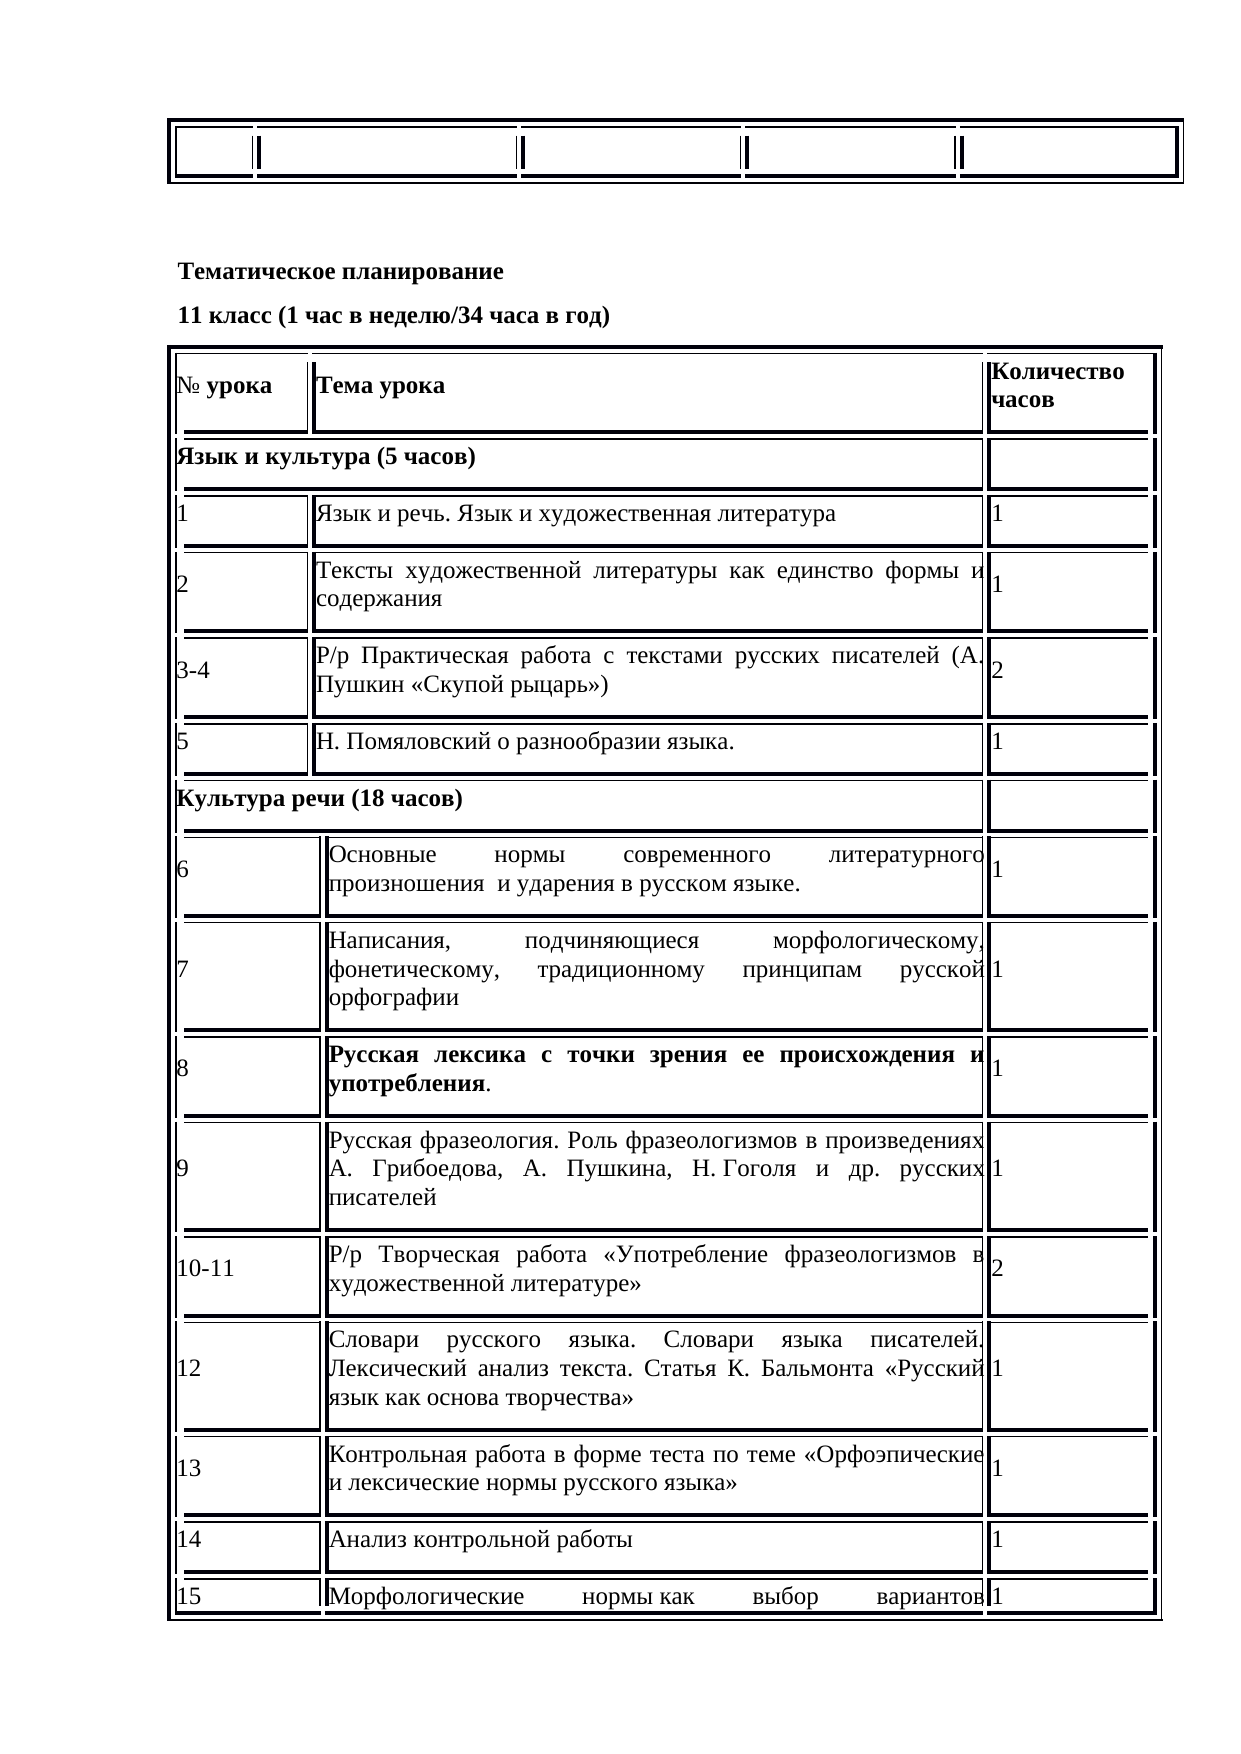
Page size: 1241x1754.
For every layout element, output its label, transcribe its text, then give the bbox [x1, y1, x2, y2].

table_cell 1 [986, 1114, 1158, 1228]
table_cell Написания, подчиняющиеся морфологическому, фонетическому, традиционному принципам русской орфографии [324, 914, 986, 1028]
table_cell 1 [986, 487, 1158, 544]
table_cell 1 [986, 829, 1158, 914]
table_cell [172, 122, 256, 174]
table_cell 1 [986, 715, 1158, 772]
table_cell 6 [172, 829, 324, 914]
table_cell Р/р Творческая работа «Употребление фразеологизмов в художественной литературе» [324, 1228, 986, 1313]
table_cell 13 [172, 1428, 324, 1513]
table_cell Культура речи (18 часов) [172, 772, 986, 828]
table_cell 6 [959, 127, 1175, 174]
table_cell 1 [172, 487, 311, 544]
table_cell Контрольная работа в форме теста по теме «Орфоэпические и лексические нормы русского языка» [324, 1428, 986, 1513]
table_cell Русская лексика с точки зрения ее происхождения и употребления. [324, 1028, 986, 1114]
table_cell 9 [172, 1114, 324, 1228]
table_cell Русская фразеология. Роль фразеологизмов в произведениях А. Грибоедова, А. Пушкина, Н. Гоголя и др. русских писателей [324, 1114, 986, 1228]
table_cell 1 [986, 1513, 1158, 1570]
table_header Тема урока [311, 349, 986, 430]
table_cell [986, 430, 1158, 487]
table_cell Всего [256, 122, 520, 174]
text 11 класс (1 час в неделю/34 часа в год) [177, 300, 1152, 329]
table_cell 12 [172, 1314, 324, 1428]
table_header Количество часов [986, 349, 1158, 430]
table_cell Тексты художественной литературы как единство формы и содержания [311, 544, 986, 629]
table_cell 7 [172, 914, 324, 1028]
table_cell Анализ контрольной работы [324, 1513, 986, 1570]
table_cell 1 [986, 1570, 1158, 1611]
table_cell [986, 772, 1158, 828]
table_cell 1 [986, 544, 1158, 629]
table_cell 3-4 [172, 629, 311, 715]
table_cell 34 [520, 122, 744, 174]
table_cell Основные нормы современного литературного произношения и ударения в русском языке. [324, 829, 986, 914]
table_cell Н. Помяловский о разнообразии языка. [311, 715, 986, 772]
table_cell 2 [986, 1228, 1158, 1313]
table_cell 5 [172, 715, 311, 772]
table_cell Язык и культура (5 часов) [172, 430, 986, 487]
table_cell 15 [172, 1570, 324, 1611]
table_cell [324, 1570, 986, 1611]
table_cell 1 [986, 1028, 1158, 1114]
table_cell 1 [986, 1314, 1158, 1428]
table_cell 1 [986, 914, 1158, 1028]
table_cell 14 [172, 1513, 324, 1570]
table_cell 2 [986, 629, 1158, 715]
table_cell 1 [986, 1428, 1158, 1513]
table_cell 8 [172, 1028, 324, 1114]
table_header № урока [172, 349, 311, 430]
table_cell Р/р Практическая работа с текстами русских писателей (А. Пушкин «Скупой рыцарь») [311, 629, 986, 715]
table_cell 3 [745, 122, 959, 174]
table_cell 10-11 [172, 1228, 324, 1313]
table_cell Язык и речь. Язык и художественная литература [311, 487, 986, 544]
text Тематическое планирование [177, 256, 1152, 285]
table_cell Словари русского языка. Словари языка писателей. Лексический анализ текста. Статья К. Бальмонта «Русский язык как основа творчества» [324, 1314, 986, 1428]
table_cell 2 [172, 544, 311, 629]
